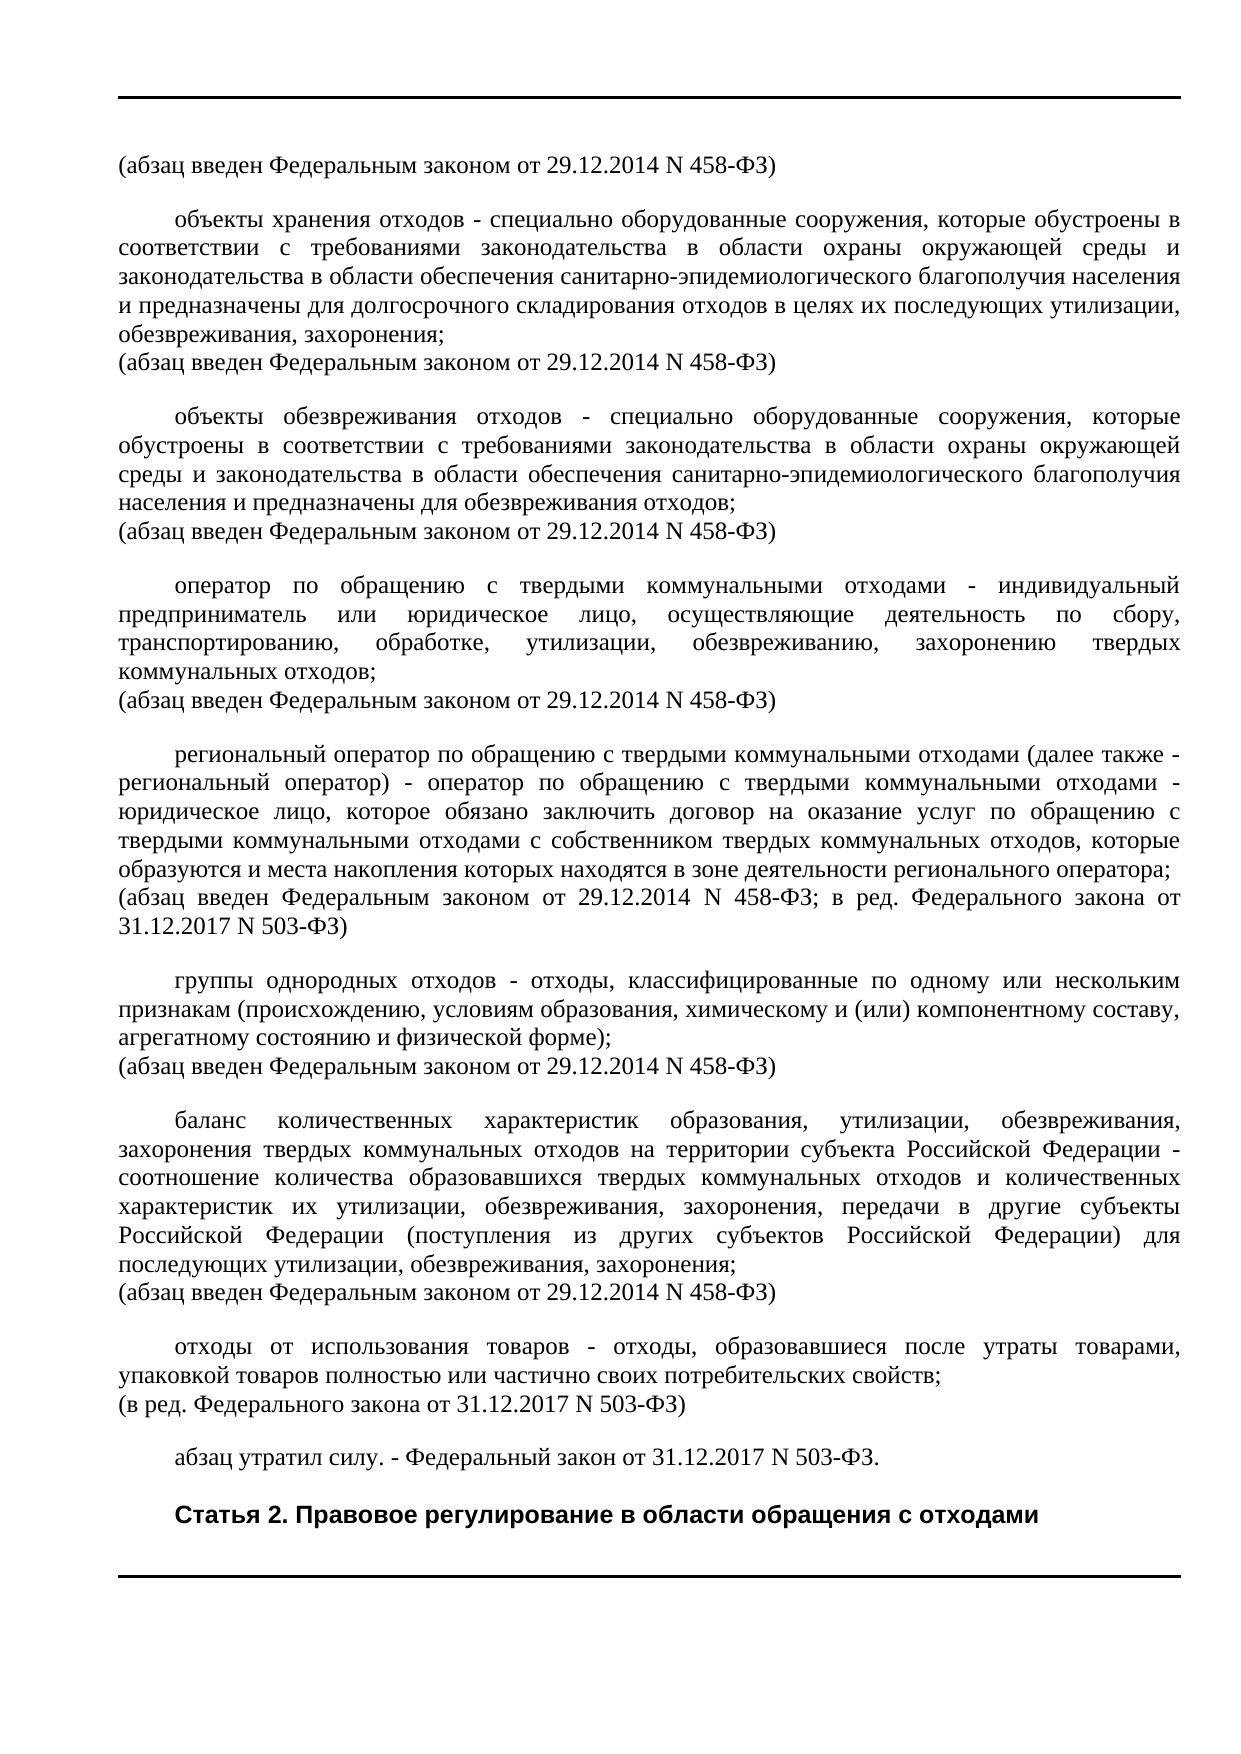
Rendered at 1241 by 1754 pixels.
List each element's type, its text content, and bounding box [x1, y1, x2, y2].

text (абзац введен Федеральным законом от 29.12.2014 N 458-ФЗ) [118, 1277, 1181, 1306]
text (абзац введен Федеральным законом от 29.12.2014 N 458-ФЗ; в ред. Федерального закона от 31.12.2017 N 503-ФЗ) [118, 882, 1181, 940]
text (абзац введен Федеральным законом от 29.12.2014 N 458-ФЗ) [118, 685, 1181, 714]
text отходы от использования товаров - отходы, образовавшиеся после утраты товарами, упаковкой товаров полностью или частично своих потребительских свойств; [118, 1331, 1181, 1389]
text региональный оператор по обращению с твердыми коммунальными отходами (далее также - региональный оператор) - оператор по обращению с твердыми коммунальными отходами - юридическое лицо, которое обязано заключить договор на оказание услуг по обращению с твердыми коммунальными отходами с собственником твердых коммунальных отходов, которые образуются и места накопления которых находятся в зоне деятельности регионального оператора; [118, 739, 1181, 882]
text (абзац введен Федеральным законом от 29.12.2014 N 458-ФЗ) [118, 1051, 1181, 1080]
text оператор по обращению с твердыми коммунальными отходами - индивидуальный предприниматель или юридическое лицо, осуществляющие деятельность по сбору, транспортированию, обработке, утилизации, обезвреживанию, захоронению твердых коммунальных отходов; [118, 570, 1181, 685]
text объекты хранения отходов - специально оборудованные сооружения, которые обустроены в соответствии с требованиями законодательства в области охраны окружающей среды и законодательства в области обеспечения санитарно-эпидемиологического благополучия населения и предназначены для долгосрочного складирования отходов в целях их последующих утилизации, обезвреживания, захоронения; [118, 204, 1181, 347]
text баланс количественных характеристик образования, утилизации, обезвреживания, захоронения твердых коммунальных отходов на территории субъекта Российской Федерации - соотношение количества образовавшихся твердых коммунальных отходов и количественных характеристик их утилизации, обезвреживания, захоронения, передачи в другие субъекты Российской Федерации (поступления из других субъектов Российской Федерации) для последующих утилизации, обезвреживания, захоронения; [118, 1105, 1181, 1277]
text (в ред. Федерального закона от 31.12.2017 N 503-ФЗ) [118, 1389, 1181, 1417]
text (абзац введен Федеральным законом от 29.12.2014 N 458-ФЗ) [118, 150, 1181, 179]
text объекты обезвреживания отходов - специально оборудованные сооружения, которые обустроены в соответствии с требованиями законодательства в области охраны окружающей среды и законодательства в области обеспечения санитарно-эпидемиологического благополучия населения и предназначены для обезвреживания отходов; [118, 401, 1181, 516]
text (абзац введен Федеральным законом от 29.12.2014 N 458-ФЗ) [118, 347, 1181, 376]
title Статья 2. Правовое регулирование в области обращения с отходами [118, 1500, 1181, 1529]
text (абзац введен Федеральным законом от 29.12.2014 N 458-ФЗ) [118, 516, 1181, 545]
text абзац утратил силу. - Федеральный закон от 31.12.2017 N 503-ФЗ. [118, 1442, 1181, 1471]
text группы однородных отходов - отходы, классифицированные по одному или нескольким признакам (происхождению, условиям образования, химическому и (или) компонентному составу, агрегатному состоянию и физической форме); [118, 965, 1181, 1051]
